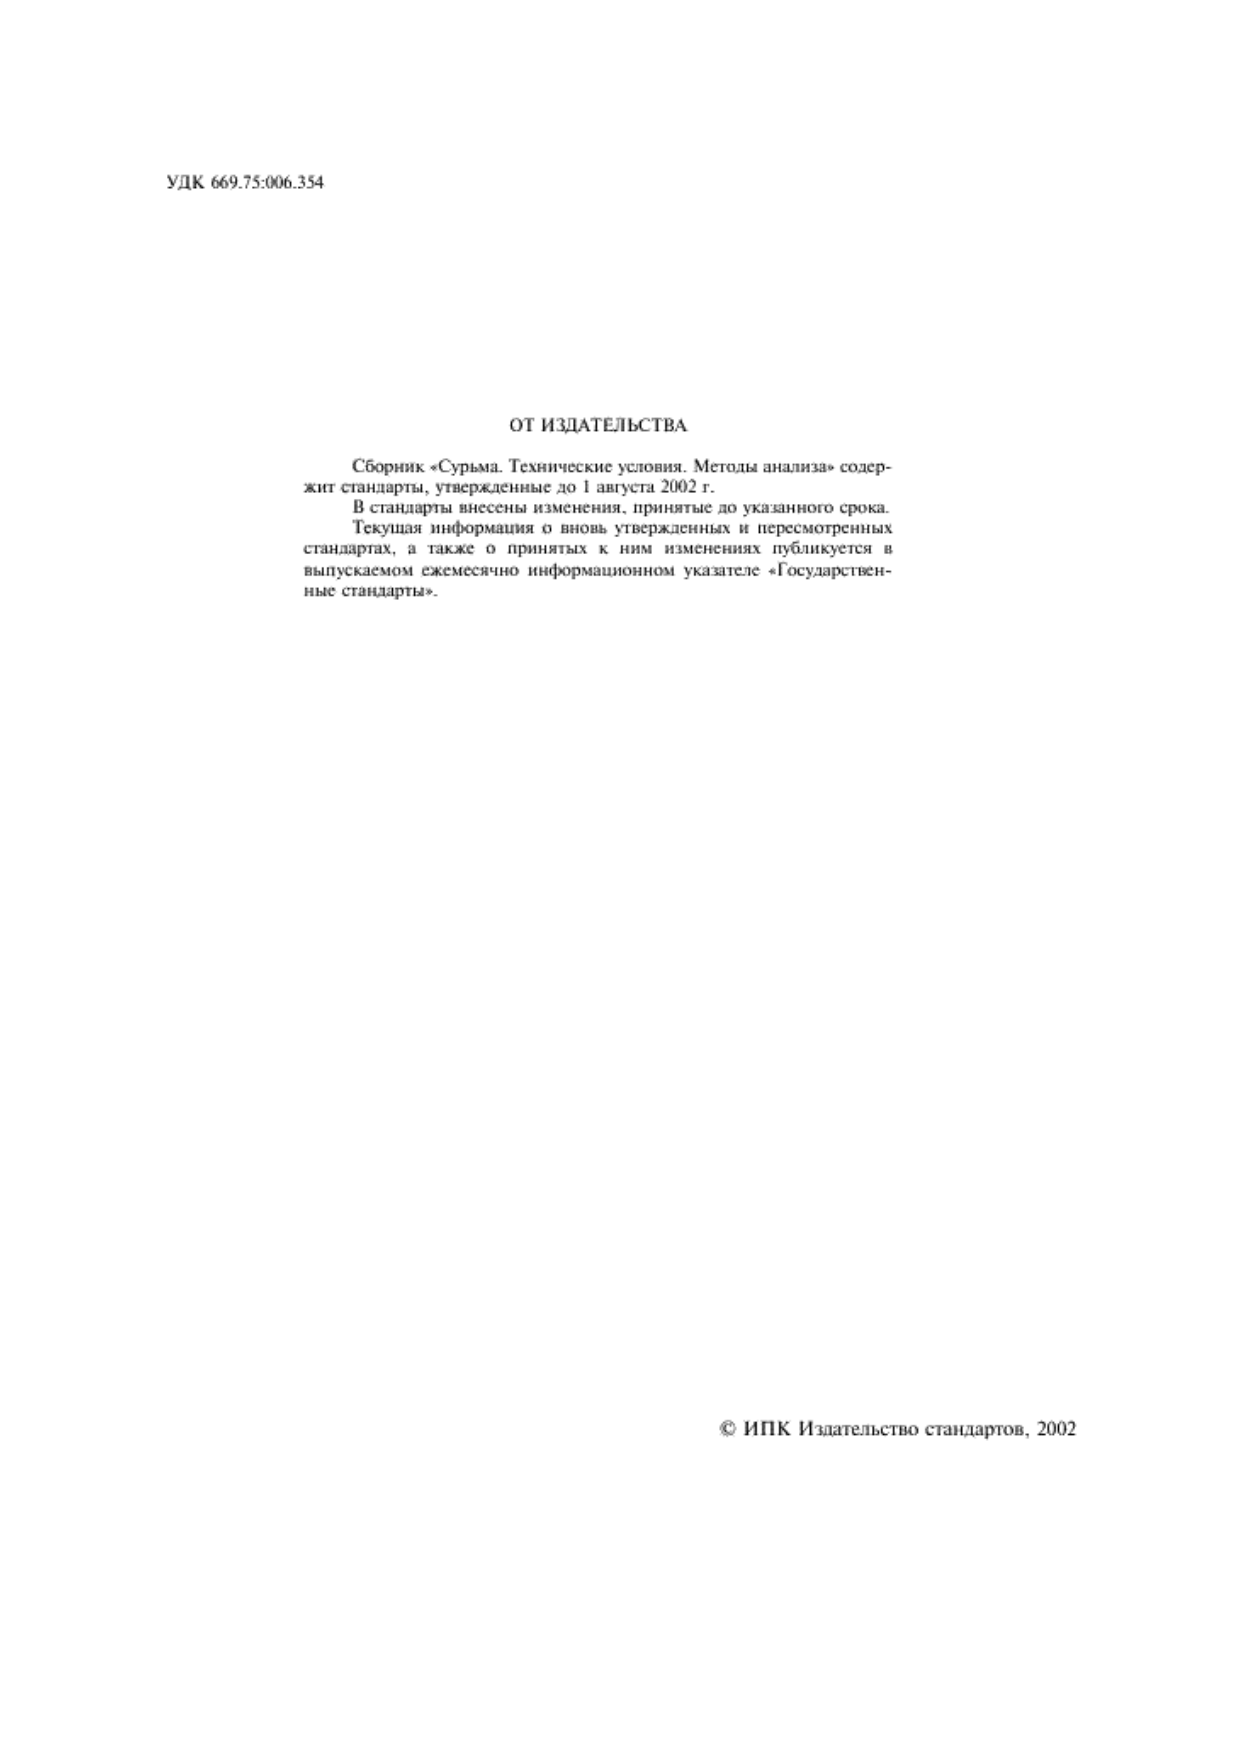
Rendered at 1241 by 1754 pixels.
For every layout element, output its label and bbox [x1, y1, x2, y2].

picture [59, 41, 1182, 1631]
